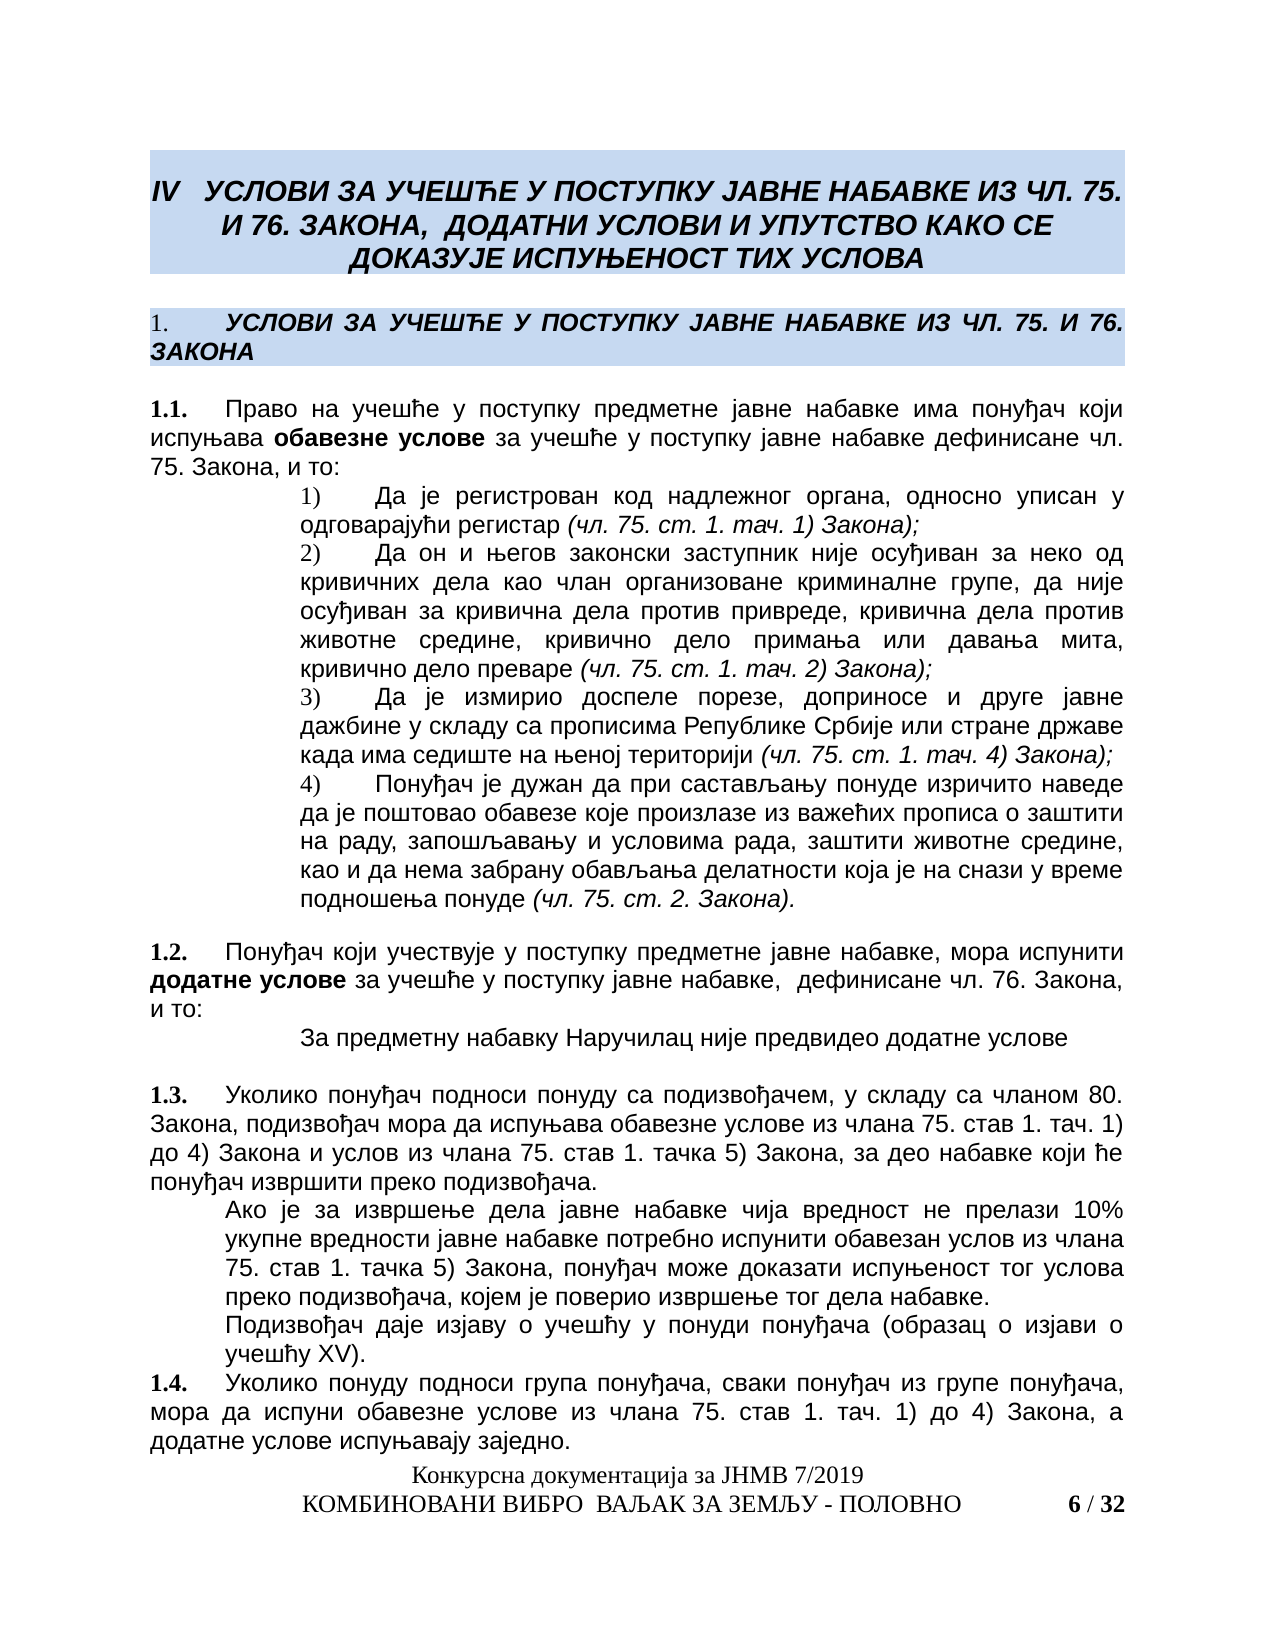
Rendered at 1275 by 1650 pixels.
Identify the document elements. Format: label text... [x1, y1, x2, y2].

list Да је измирио доспеле порезе, доприносе и друге јавне дажбине у складу са прописима Републике Србије или стране државе када има седиште на њеној територији (чл. 75. ст. 1. тач. 4) Закона); [300, 682, 1125, 769]
list Уколико понуђач подноси понуду са подизвођачем, у складу са чланом 80. Закона, подизвођач мора да испуњава обавезне услове из члана 75. став 1. тач. 1) до 4) Закона и услов из члана 75. став 1. тачка 5) Закона, за део набавке који ће понуђач извршити преко подизвођача. [150, 1080, 1125, 1196]
list Понуђач који учествује у поступку предметне јавне набавке, мора испунити додатне услове за учешће у поступку јавне набавке, дефинисане чл. 76. Закона, и то: [150, 937, 1125, 1023]
list Подизвођач даје изјаву о учешћу у понуди понуђача (образац о изјави о учешћу XV). [225, 1311, 1125, 1368]
list Понуђач је дужан да при састављању понуде изричито наведе да је поштовао обавезе које произлазе из важећих прописа о заштити на раду, запошљавању и условима рада, заштити животне средине, као и да нема забрану обављања делатности која је на снази у време подношења понуде (чл. 75. ст. 2. Закона). [300, 769, 1125, 912]
list Уколико понуду подноси група понуђача, сваки понуђач из групе понуђача, мора да испуни обавезне услове из члана 75. став 1. тач. 1) до 4) Закона, а додатне услове испуњавају заједно. [150, 1368, 1125, 1454]
list УСЛОВИ ЗА УЧЕШЋЕ У ПОСТУПКУ ЈАВНЕ НАБАВКЕ ИЗ ЧЛ. 75. И 76. ЗАКОНА [150, 308, 1125, 366]
list Ако је за извршење дела јавне набавке чија вредност не прелази 10% укупне вредности јавне набавке потребно испунити обавезан услов из члана 75. став 1. тачка 5) Закона, понуђач може доказати испуњеност тог услова преко подизвођача, којем је поверио извршење тог дела набавке. [225, 1196, 1125, 1311]
text IV УСЛОВИ ЗА УЧЕШЋЕ У ПОСТУПКУ ЈАВНЕ НАБАВКЕ ИЗ ЧЛ. 75. И 76. ЗАКОНА, ДОДАТНИ УСЛОВИ И УПУТСТВО КАКО СЕ ДОКАЗУЈЕ ИСПУЊЕНОСТ ТИХ УСЛОВА [150, 174, 1125, 274]
list Право на учешће у поступку предметне јавне набавке има понуђач који испуњава обавезне услове за учешће у поступку јавне набавке дефинисане чл. 75. Закона, и то: [150, 394, 1125, 481]
list Да он и његов законски заступник није осуђиван за неко од кривичних дела као члан организоване криминалне групе, да није осуђиван за кривична дела против привреде, кривична дела против животне средине, кривично дело примања или давања мита, кривично дело преваре (чл. 75. ст. 1. тач. 2) Закона); [300, 538, 1125, 682]
list Да је регистрован код надлежног органа, односно уписан у одговарајући регистар (чл. 75. ст. 1. тач. 1) Закона); [300, 481, 1125, 538]
list За предметну набавку Наручилац није предвидео додатне услове [225, 1023, 1125, 1052]
